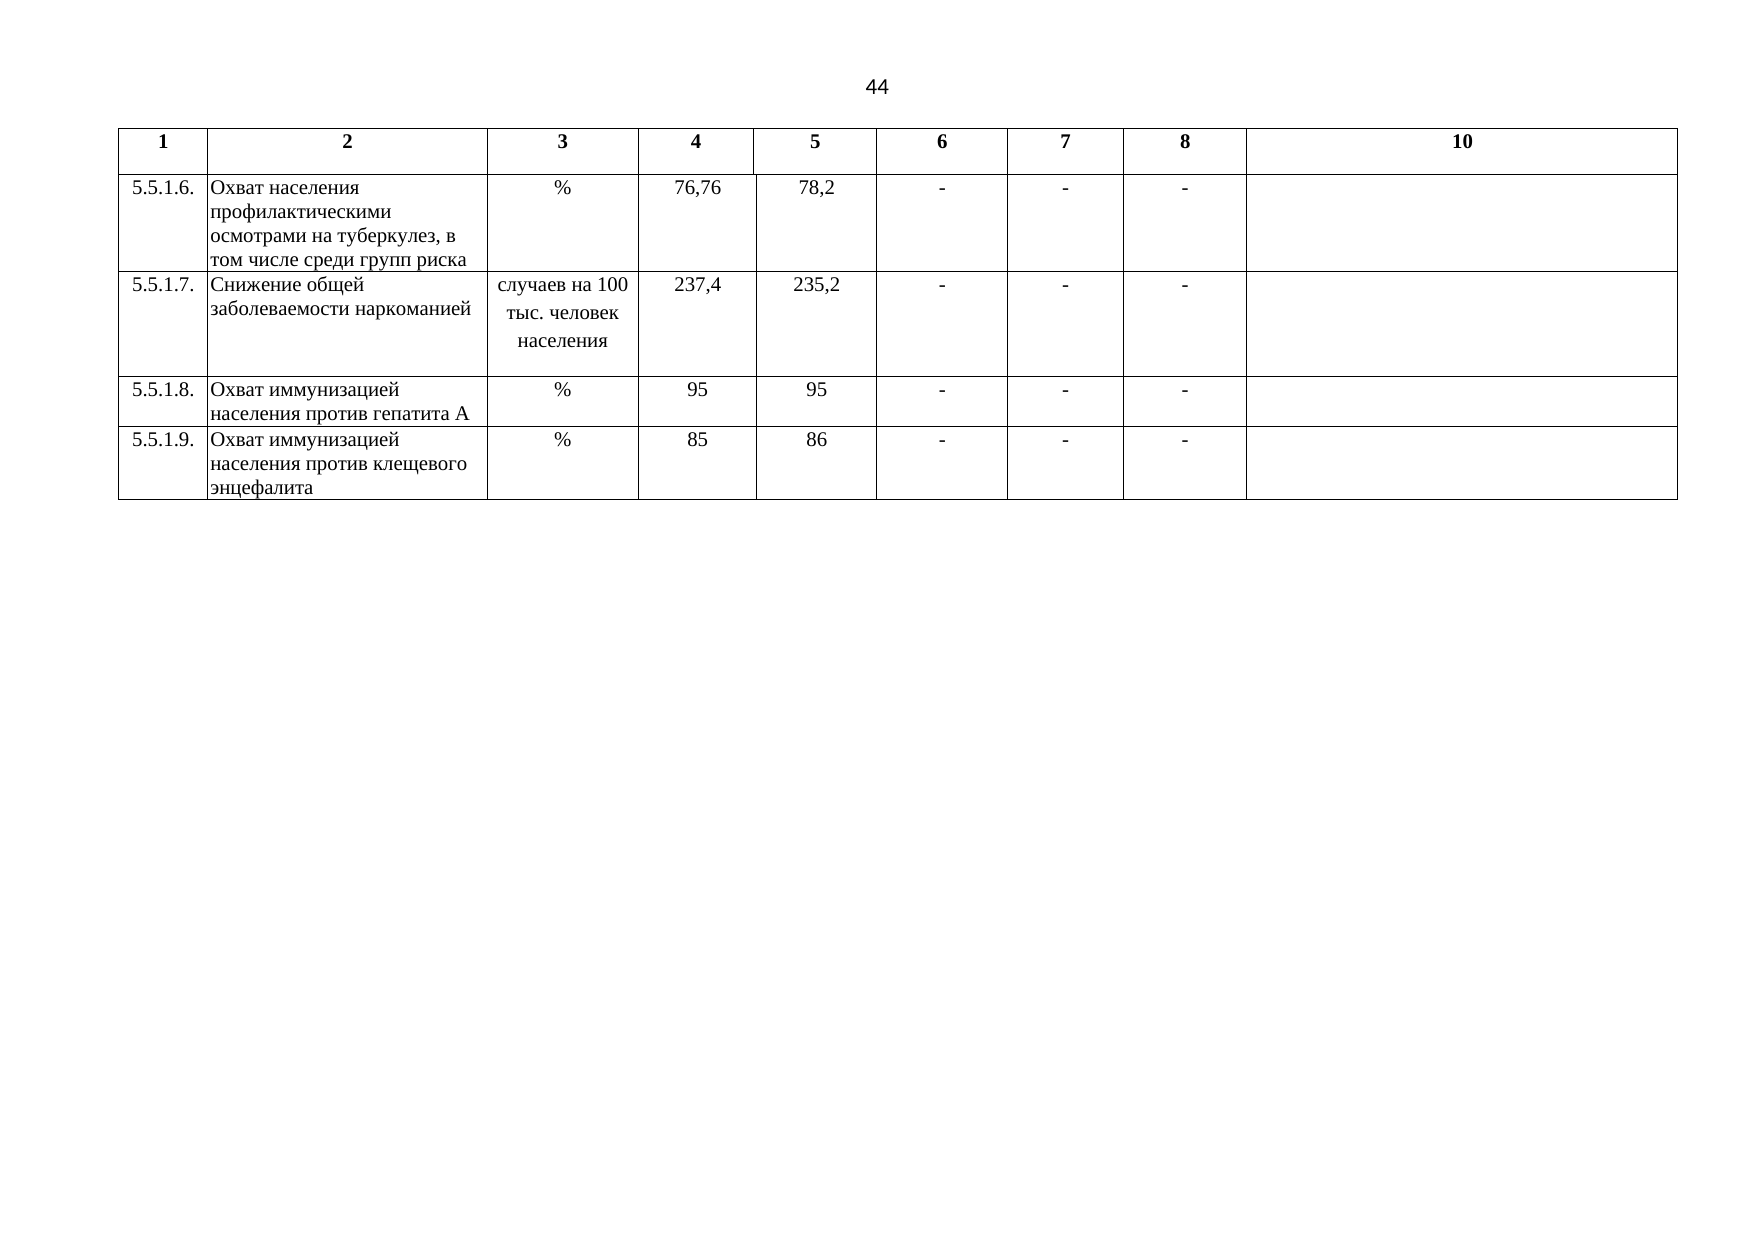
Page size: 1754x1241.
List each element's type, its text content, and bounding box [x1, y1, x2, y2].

table_cell [1247, 427, 1677, 499]
table_cell 5.5.1.8. [119, 377, 207, 426]
table_cell - [877, 175, 1007, 271]
table_cell Охват иммунизацией населения против гепатита А [208, 377, 487, 426]
table_cell 5.5.1.9. [119, 427, 207, 499]
table_cell - [1124, 272, 1246, 376]
table_header 8 [1124, 129, 1246, 174]
table_header 5 [754, 129, 876, 174]
table_cell - [1008, 427, 1123, 499]
table_cell - [1008, 175, 1123, 271]
table_cell % [488, 427, 638, 499]
table_cell - [1124, 175, 1246, 271]
table_cell 5.5.1.6. [119, 175, 207, 271]
table_cell 95 [757, 377, 876, 426]
table_cell - [1124, 377, 1246, 426]
table_cell 78,2 [757, 175, 876, 271]
table_cell 235,2 [757, 272, 876, 376]
table_header 2 [208, 129, 487, 174]
table_cell 85 [639, 427, 756, 499]
table_cell Снижение общей заболеваемости наркоманией [208, 272, 487, 376]
table_cell [1247, 272, 1677, 376]
table_cell - [877, 377, 1007, 426]
table_cell - [877, 272, 1007, 376]
table_cell 76,76 [639, 175, 756, 271]
table_cell [1247, 377, 1677, 426]
table_cell 237,4 [639, 272, 756, 376]
table_header 10 [1247, 129, 1677, 174]
table_cell 5.5.1.7. [119, 272, 207, 376]
table_cell [1247, 175, 1677, 271]
table_cell 86 [757, 427, 876, 499]
table_header 7 [1008, 129, 1123, 174]
table_header 6 [877, 129, 1007, 174]
table_cell 95 [639, 377, 756, 426]
table_cell - [1124, 427, 1246, 499]
table_header 3 [488, 129, 638, 174]
table_cell - [1008, 272, 1123, 376]
table_cell Охват иммунизацией населения против клещевого энцефалита [208, 427, 487, 499]
table_cell % [488, 377, 638, 426]
table_header 4 [639, 129, 753, 174]
table_cell Охват населения профилактическими осмотрами на туберкулез, в том числе среди групп риска [208, 175, 487, 271]
table_header 1 [119, 129, 207, 174]
table_cell случаев на 100 тыс. человек населения [488, 272, 638, 376]
table_cell - [1008, 377, 1123, 426]
table_cell % [488, 175, 638, 271]
table_cell - [877, 427, 1007, 499]
